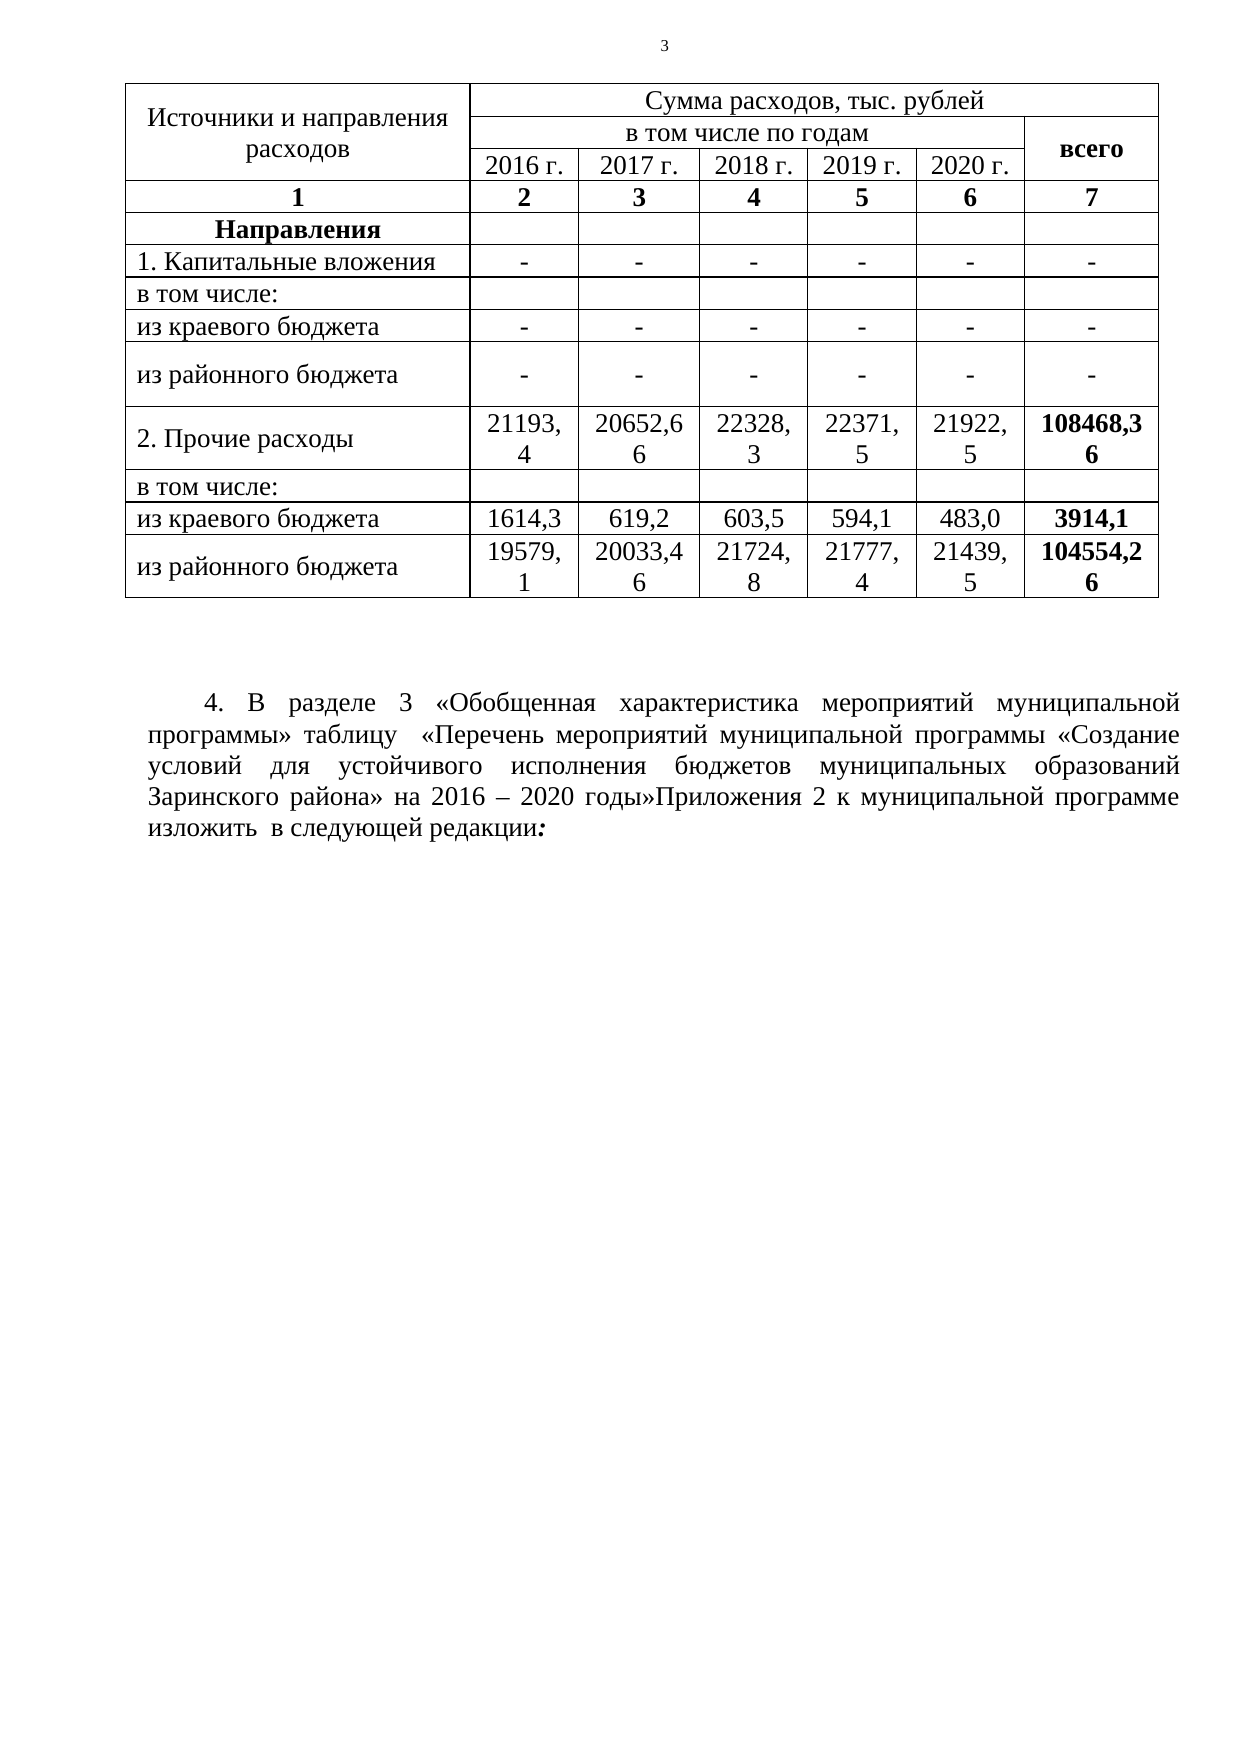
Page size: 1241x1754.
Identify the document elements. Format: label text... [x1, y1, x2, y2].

table_cell [579, 278, 699, 309]
table_cell 2018 г. [700, 149, 807, 180]
table_cell [1025, 278, 1158, 309]
table_cell в том числе по годам [471, 117, 1024, 148]
table_cell из краевого бюджета [126, 310, 469, 341]
table_cell 3914,1 [1025, 503, 1158, 533]
table_cell 2. Прочие расходы [126, 407, 469, 469]
table_cell - [1025, 245, 1158, 276]
table_cell 21777,4 [808, 535, 916, 597]
table_cell - [579, 310, 699, 341]
table_cell 2016 г. [471, 149, 578, 180]
table_header Сумма расходов, тыс. рублей [471, 84, 1158, 116]
table_cell 5 [808, 181, 916, 212]
table_cell - [700, 310, 807, 341]
table_cell [579, 470, 699, 501]
table_cell 603,5 [700, 503, 807, 533]
table_cell - [917, 342, 1024, 406]
table_cell [808, 213, 916, 244]
table_cell - [700, 245, 807, 276]
table_cell 1614,3 [471, 503, 578, 533]
table_cell [1025, 470, 1158, 501]
table_cell в том числе: [126, 470, 469, 501]
table_cell [917, 470, 1024, 501]
table_cell 21922,5 [917, 407, 1024, 469]
table_cell - [471, 310, 578, 341]
table_cell 3 [579, 181, 699, 212]
table_cell 104554,26 [1025, 535, 1158, 597]
table_cell 4 [700, 181, 807, 212]
table_cell 20652,66 [579, 407, 699, 469]
table_cell 19579,1 [471, 535, 578, 597]
table_cell в том числе: [126, 278, 469, 309]
table_cell 108468,36 [1025, 407, 1158, 469]
table_cell - [1025, 342, 1158, 406]
table_cell [917, 213, 1024, 244]
table_cell Направления [126, 213, 469, 244]
table_cell из районного бюджета [126, 342, 469, 406]
table_cell 20033,46 [579, 535, 699, 597]
table_cell - [700, 342, 807, 406]
table_cell 22328,3 [700, 407, 807, 469]
table_cell [808, 470, 916, 501]
table_cell 22371,5 [808, 407, 916, 469]
table_cell - [808, 342, 916, 406]
table_cell 6 [917, 181, 1024, 212]
table_cell из районного бюджета [126, 535, 469, 597]
table_cell - [471, 245, 578, 276]
table_cell 21724,8 [700, 535, 807, 597]
table_cell 1. Капитальные вложения [126, 245, 469, 276]
table_cell 619,2 [579, 503, 699, 533]
table_cell из краевого бюджета [126, 503, 469, 533]
table_cell [471, 213, 578, 244]
table_cell 594,1 [808, 503, 916, 533]
table_cell - [808, 245, 916, 276]
table_cell [917, 278, 1024, 309]
table_cell [471, 470, 578, 501]
table_cell [808, 278, 916, 309]
table_cell - [579, 245, 699, 276]
table_cell 21193,4 [471, 407, 578, 469]
table_cell [700, 470, 807, 501]
table_cell всего [1025, 117, 1158, 180]
table_cell 2017 г. [579, 149, 699, 180]
table_cell [1025, 213, 1158, 244]
table_cell [471, 278, 578, 309]
table_cell - [917, 310, 1024, 341]
table_cell 21439,5 [917, 535, 1024, 597]
table_cell 7 [1025, 181, 1158, 212]
table_cell - [917, 245, 1024, 276]
table_cell 483,0 [917, 503, 1024, 533]
table_header Источники и направления расходов [126, 84, 469, 180]
table_cell [579, 213, 699, 244]
table_cell [700, 213, 807, 244]
table_cell 2020 г. [917, 149, 1024, 180]
table_cell 2019 г. [808, 149, 916, 180]
table_cell - [471, 342, 578, 406]
table_cell - [579, 342, 699, 406]
text 4. В разделе 3 «Обобщенная характеристика мероприятий муниципальной программы» таблицу «Перечень мероприятий муниципальной программы «Создание условий для устойчивого исполнения бюджетов муниципальных образований Заринского района» на 2016 – 2020 годы»Приложения 2 к муниципальной программе изложить в следующей редакции: [148, 687, 1181, 842]
table_cell - [808, 310, 916, 341]
table_cell 1 [126, 181, 469, 212]
table_cell - [1025, 310, 1158, 341]
table_cell [700, 278, 807, 309]
table_cell 2 [471, 181, 578, 212]
